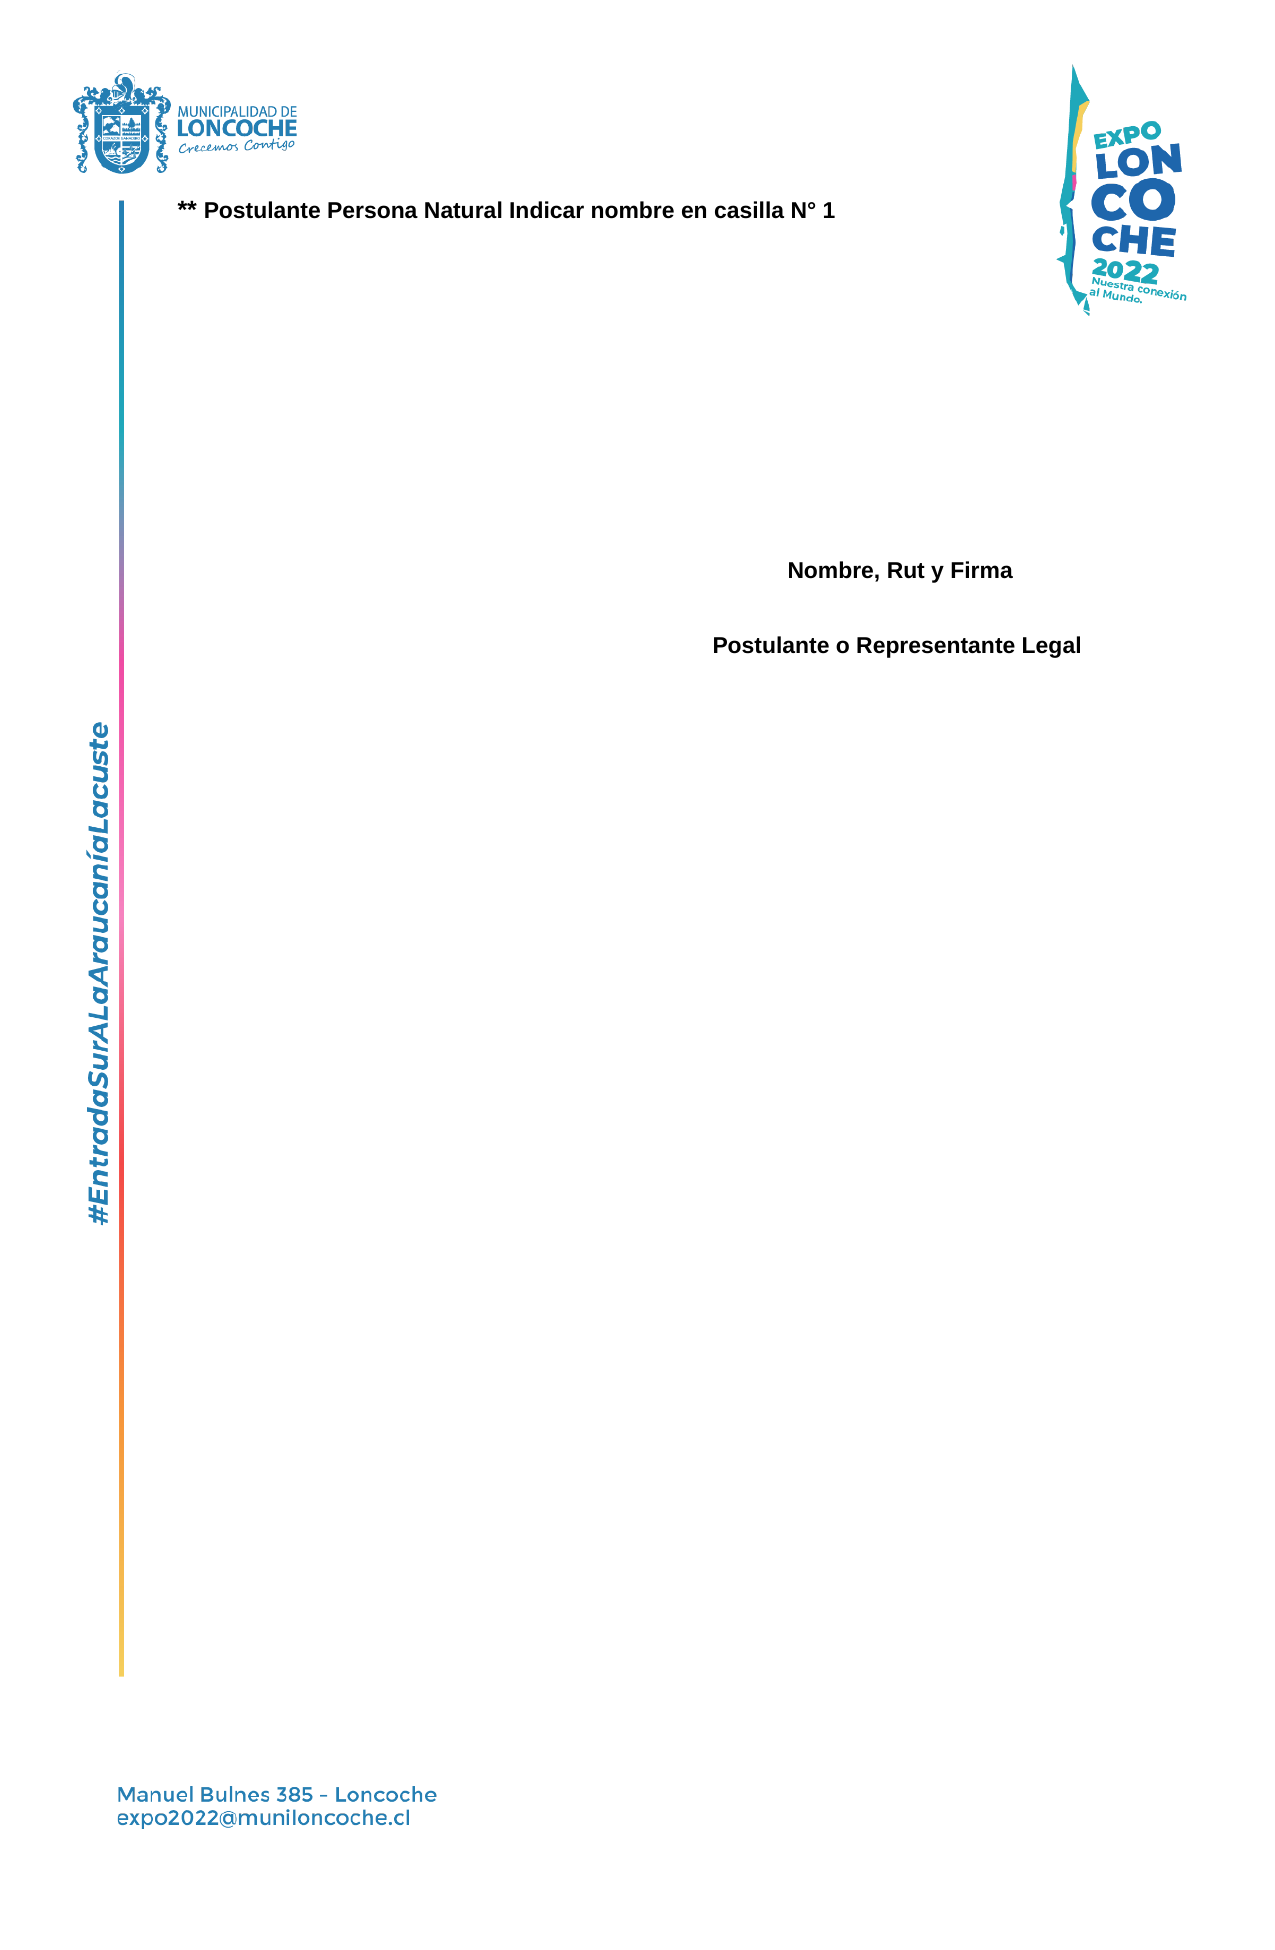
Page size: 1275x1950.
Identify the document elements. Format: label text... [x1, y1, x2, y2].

text ** Postulante Persona Natural Indicar nombre en casilla N° 1 [177, 195, 1098, 224]
text Nombre, Rut y Firma [177, 527, 1098, 583]
text Postulante o Representante Legal [177, 602, 1098, 687]
picture [1, 1, 1274, 1946]
